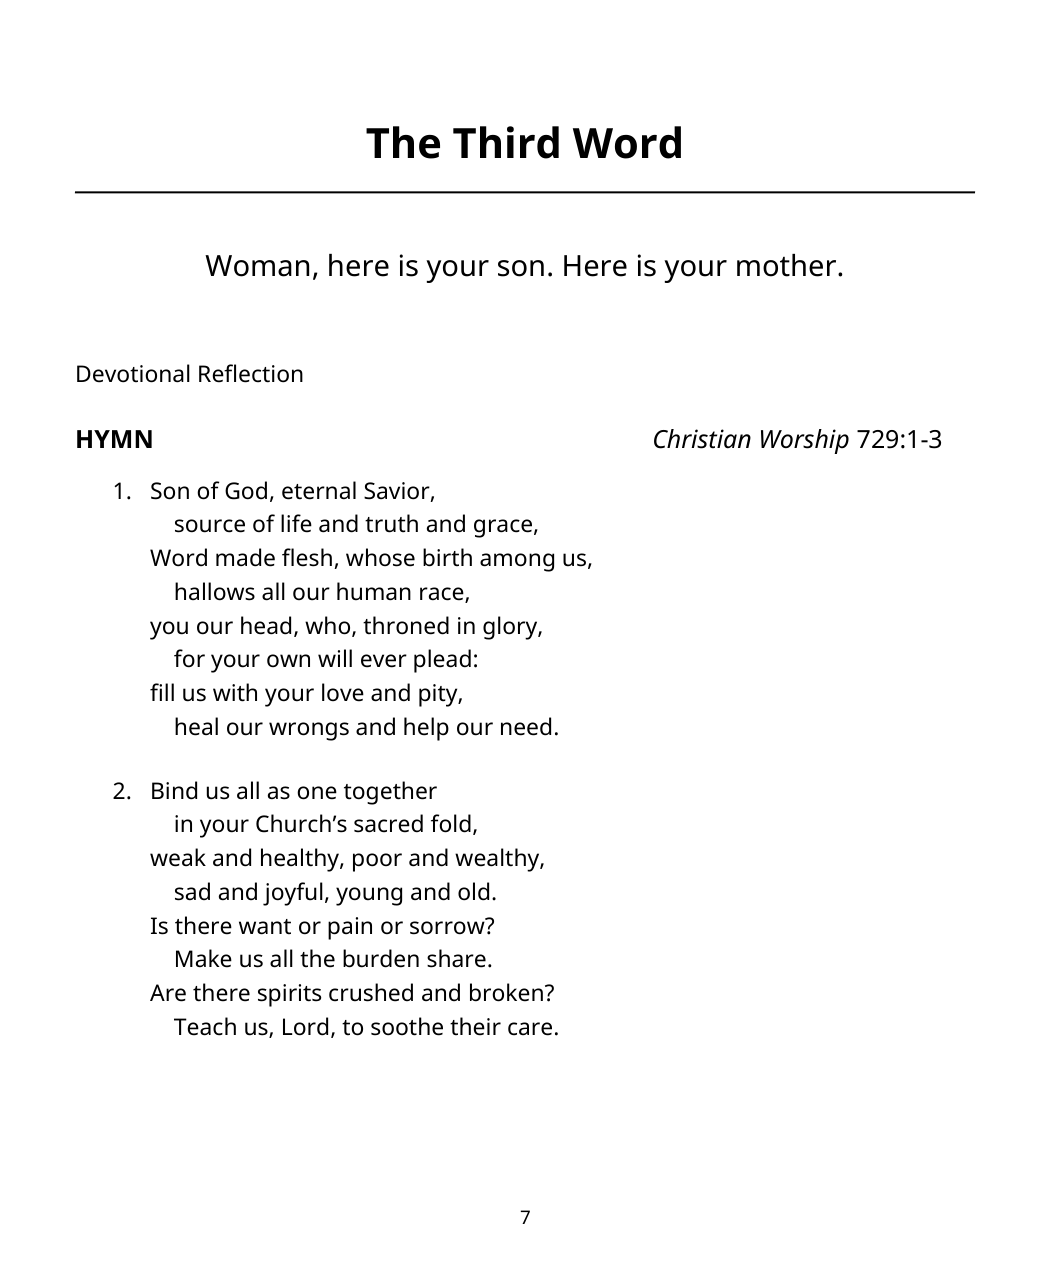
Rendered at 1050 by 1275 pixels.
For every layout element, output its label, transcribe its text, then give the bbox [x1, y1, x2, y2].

text The Third Word [75, 113, 975, 170]
text HYMN Christian Worship 729:1-3 [75, 421, 975, 455]
text Devotional Reflection [75, 358, 975, 389]
list Son of God, eternal Savior, source of life and truth and grace, Word made flesh, whose birth among us, hallows all our human race, you our head, who, throned in glory, for your own will ever plead: fill us with your love and pity, heal our wrongs and help our need. [112, 475, 975, 772]
list Bind us all as one together in your Church’s sacred fold, weak and healthy, poor and wealthy, sad and joyful, young and old. Is there want or pain or sorrow? Make us all the burden share. Are there spirits crushed and broken? Teach us, Lord, to soothe their care. [112, 774, 975, 1072]
text Woman, here is your son. Here is your mother. [75, 245, 975, 284]
